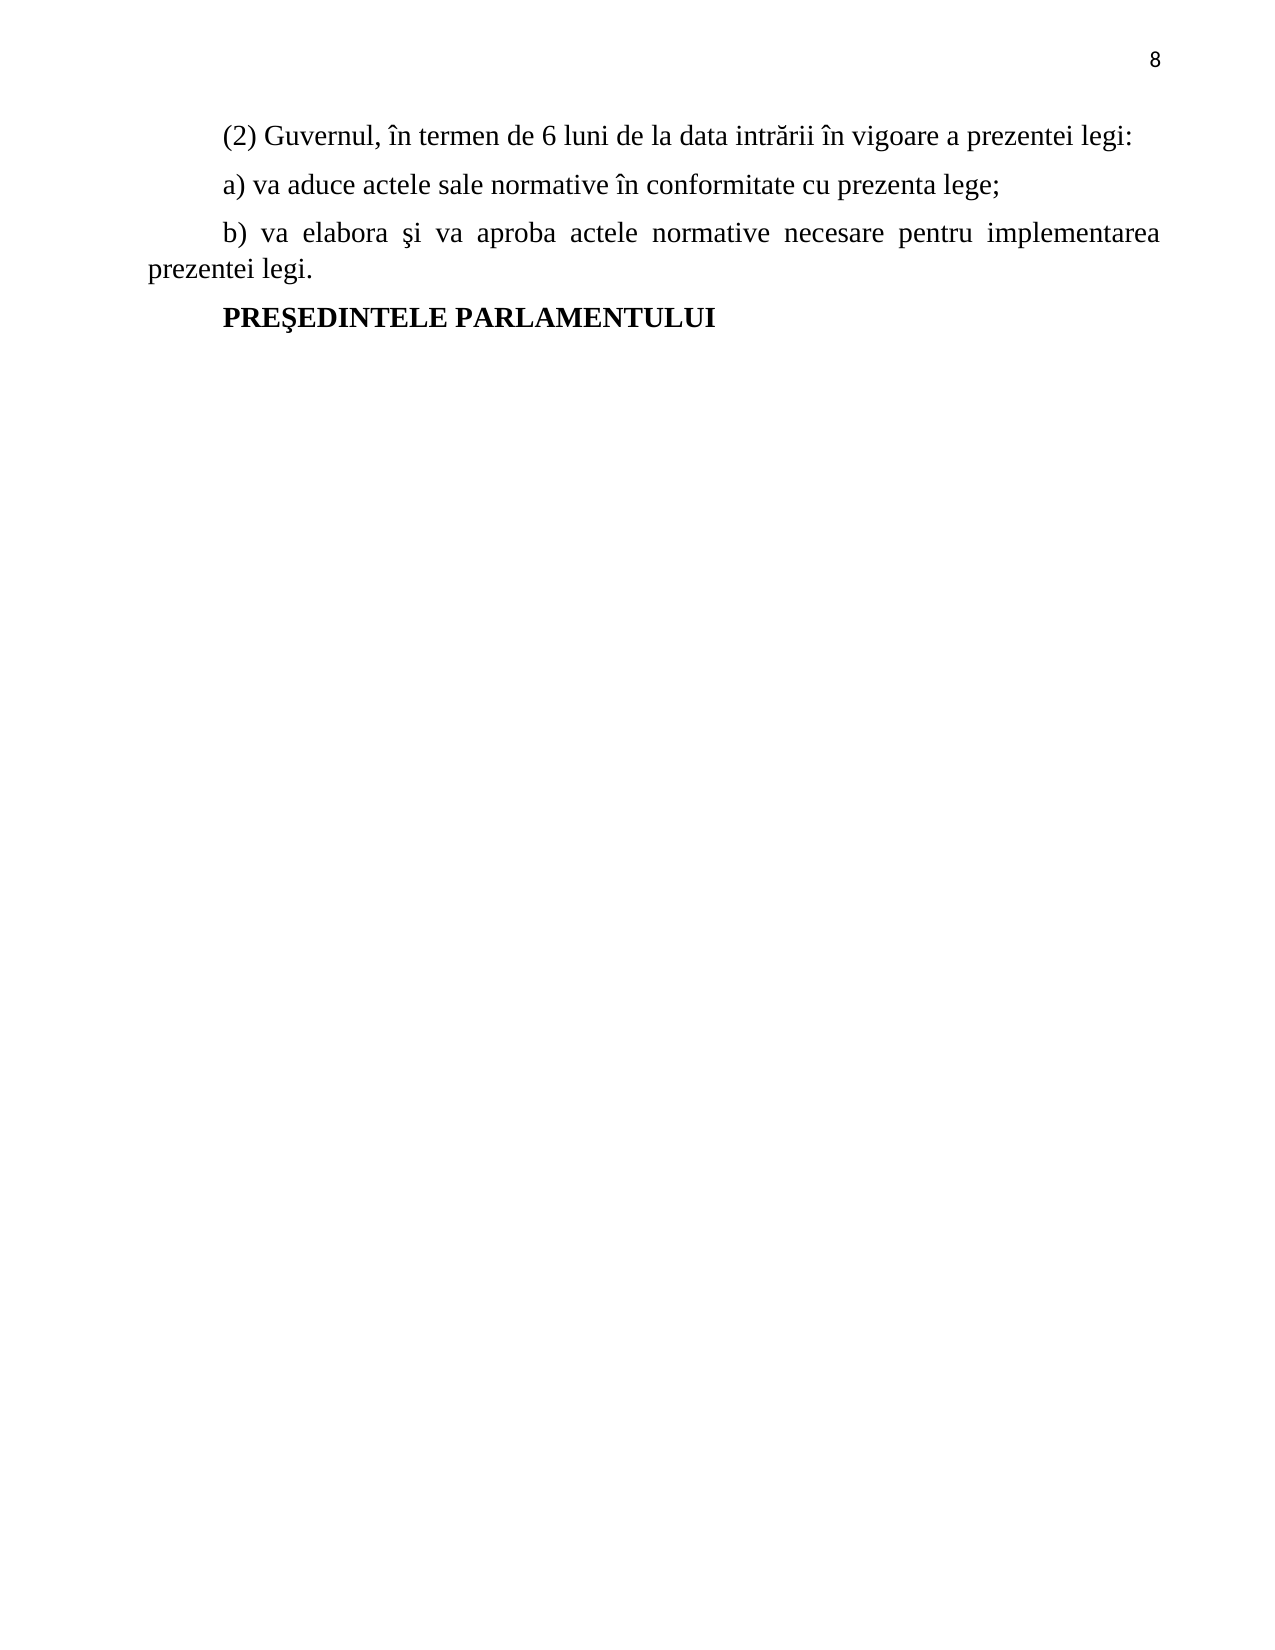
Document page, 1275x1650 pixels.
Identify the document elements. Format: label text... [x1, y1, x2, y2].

text (2) Guvernul, în termen de 6 luni de la data intrării în vigoare a prezentei legi: [148, 118, 1161, 152]
text b) va elabora şi va aproba actele normative necesare pentru implementarea prezentei legi. [148, 215, 1161, 285]
text PREŞEDINTELE PARLAMENTULUI [148, 300, 1161, 334]
text a) va aduce actele sale normative în conformitate cu prezenta lege; [148, 167, 1161, 200]
